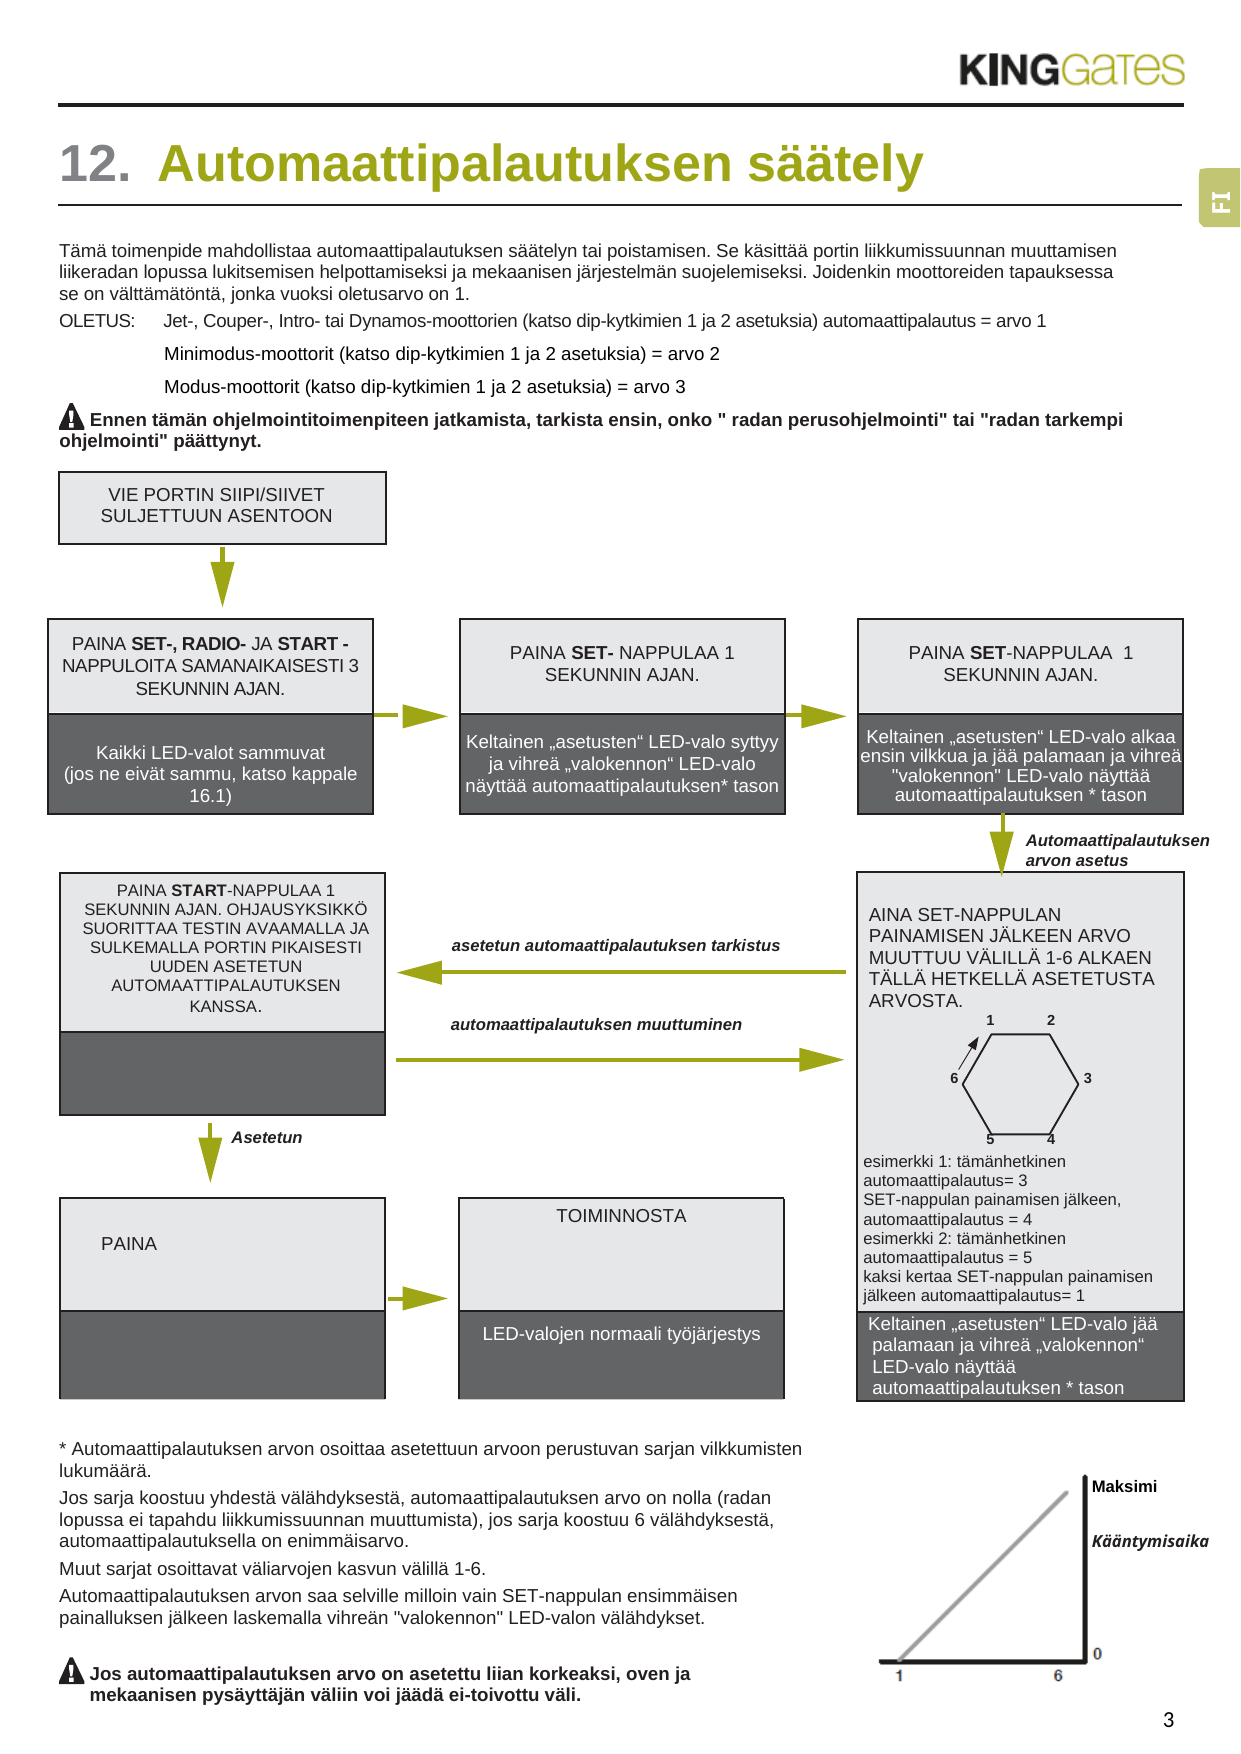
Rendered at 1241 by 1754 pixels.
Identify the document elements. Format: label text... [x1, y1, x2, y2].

text OLETUS: Jet-, Couper-, Intro- tai Dynamos-moottorien (katso dip-kytkimien 1 ja 2 asetuksia) automaattipalautus = arvo 1 [59, 310, 1168, 332]
subtitle Jos automaattipalautuksen arvo on asetettu liian korkeaksi, oven ja mekaanisen pysäyttäjän väliin voi jäädä ei-toivottu väli. [89, 1663, 798, 1706]
text Muut sarjat osoittavat väliarvojen kasvun välillä 1-6. [59, 1557, 826, 1579]
text * Automaattipalautuksen arvon osoittaa asetettuun arvoon perustuvan sarjan vilkkumisten lukumäärä. [59, 1438, 829, 1481]
text Modus-moottorit (katso dip-kytkimien 1 ja 2 asetuksia) = arvo 3 [163, 376, 1168, 397]
text Tämä toimenpide mahdollistaa automaattipalautuksen säätelyn tai poistamisen. Se käsittää portin liikkumissuunnan muuttamisen liikeradan lopussa lukitsemisen helpottamiseksi ja mekaanisen järjestelmän suojelemiseksi. Joidenkin moottoreiden tapauksessa se on välttämätöntä, jonka vuoksi oletusarvo on 1. [59, 239, 1138, 304]
text Automaattipalautuksen arvon saa selville milloin vain SET-nappulan ensimmäisen painalluksen jälkeen laskemalla vihreän "valokennon" LED-valon välähdykset. [59, 1585, 826, 1628]
text Maksimi [1092, 1476, 1240, 1496]
picture [949, 45, 1185, 96]
subtitle Automaattipalautuksen säätely [59, 133, 1240, 193]
picture [875, 1457, 1107, 1689]
subtitle Ennen tämän ohjelmointitoimenpiteen jatkamista, tarkista ensin, onko " radan perusohjelmointi" tai "radan tarkempi ohjelmointi" päättynyt. [59, 408, 1181, 451]
text Kääntymisaika [1092, 1529, 1240, 1552]
text Jos sarja koostuu yhdestä välähdyksestä, automaattipalautuksen arvo on nolla (radan lopussa ei tapahdu liikkumissuunnan muuttumista), jos sarja koostuu 6 välähdyksestä, automaattipalautuksella on enimmäisarvo. [59, 1487, 826, 1552]
text Automaattipalautuksen arvon asetus [1026, 831, 1227, 870]
text Minimodus-moottorit (katso dip-kytkimien 1 ja 2 asetuksia) = arvo 2 [163, 343, 1168, 364]
